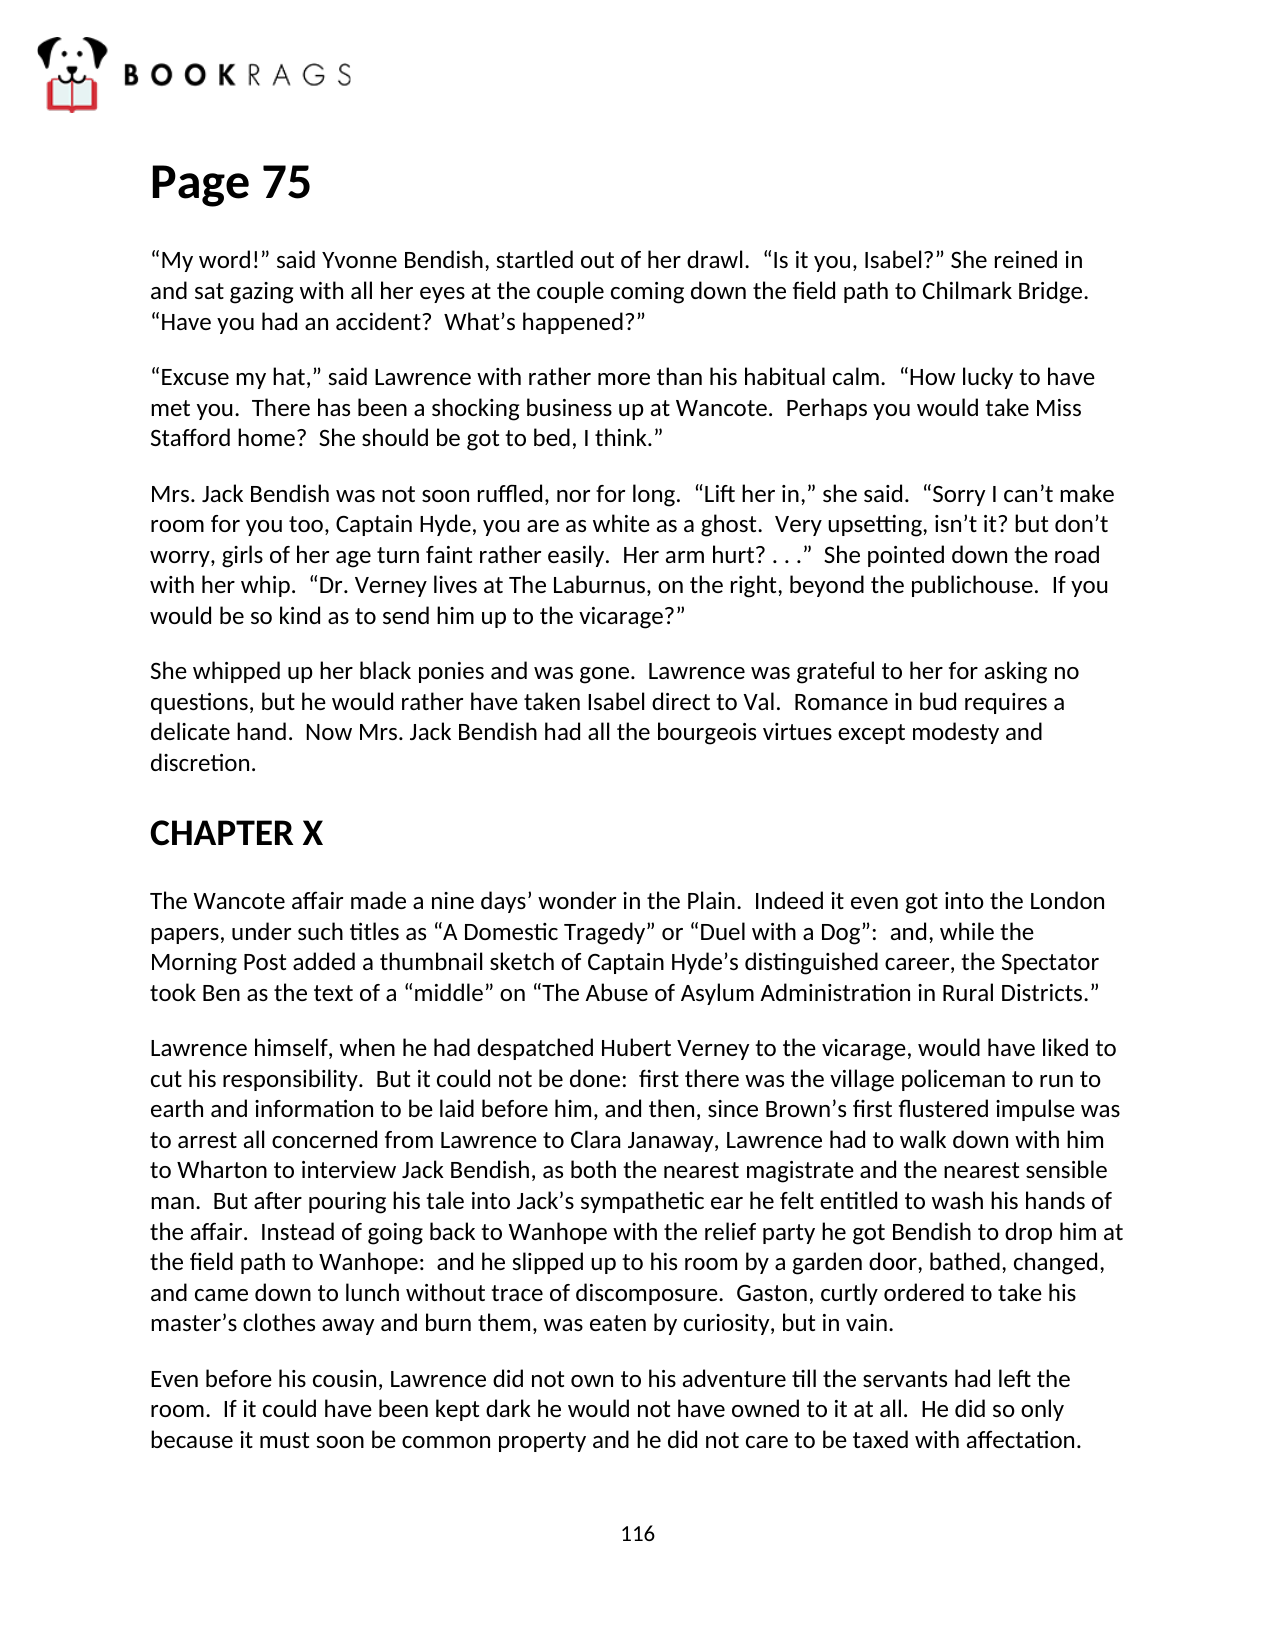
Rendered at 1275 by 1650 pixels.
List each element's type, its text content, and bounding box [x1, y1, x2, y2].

text Mrs. Jack Bendish was not soon ruffled, nor for long. “Lift her in,” she said. “Sorry I can’t make room for you too, Captain Hyde, you are as white as a ghost. Very upsetting, isn’t it? but don’t worry, girls of her age turn faint rather easily. Her arm hurt? . . .” She pointed down the road with her whip. “Dr. Verney lives at The Laburnus, on the right, beyond the publichouse. If you would be so kind as to send him up to the vicarage?” [150, 478, 1125, 630]
text “My word!” said Yvonne Bendish, startled out of her drawl. “Is it you, Isabel?” She reined in and sat gazing with all her eyes at the couple coming down the field path to Chilmark Bridge. “Have you had an accident? What’s happened?” [150, 244, 1125, 336]
picture [37, 37, 351, 113]
text She whipped up her black ponies and was gone. Lawrence was grateful to her for asking no questions, but he would rather have taken Isabel direct to Val. Romance in bud requires a delicate hand. Now Mrs. Jack Bendish had all the bourgeois virtues except modesty and discretion. [150, 655, 1125, 777]
text CHAPTER X [150, 808, 1125, 854]
text Page 75 [150, 150, 1125, 211]
text Lawrence himself, when he had despatched Hubert Verney to the vicarage, would have liked to cut his responsibility. But it could not be done: first there was the village policeman to run to earth and information to be laid before him, and then, since Brown’s first flustered impulse was to arrest all concerned from Lawrence to Clara Janaway, Lawrence had to walk down with him to Wharton to interview Jack Bendish, as both the nearest magistrate and the nearest sensible man. But after pouring his tale into Jack’s sympathetic ear he felt entitled to wash his hands of the affair. Instead of going back to Wanhope with the relief party he got Bendish to drop him at the field path to Wanhope: and he slipped up to his room by a garden door, bathed, changed, and came down to lunch without trace of discomposure. Gaston, curtly ordered to take his master’s clothes away and burn them, was eaten by curiosity, but in vain. [150, 1033, 1125, 1338]
text “Excuse my hat,” said Lawrence with rather more than his habitual calm. “How lucky to have met you. There has been a shocking business up at Wancote. Perhaps you would take Miss Stafford home? She should be got to bed, I think.” [150, 361, 1125, 453]
text Even before his cousin, Lawrence did not own to his adventure till the servants had left the room. If it could have been kept dark he would not have owned to it at all. He did so only because it must soon be common property and he did not care to be taxed with affectation. [150, 1363, 1125, 1454]
text The Wancote affair made a nine days’ wonder in the Plain. Indeed it even got into the London papers, under such titles as “A Domestic Tragedy” or “Duel with a Dog”: and, while the Morning Post added a thumbnail sketch of Captain Hyde’s distinguished career, the Spectator took Ben as the text of a “middle” on “The Abuse of Asylum Administration in Rural Districts.” [150, 886, 1125, 1008]
